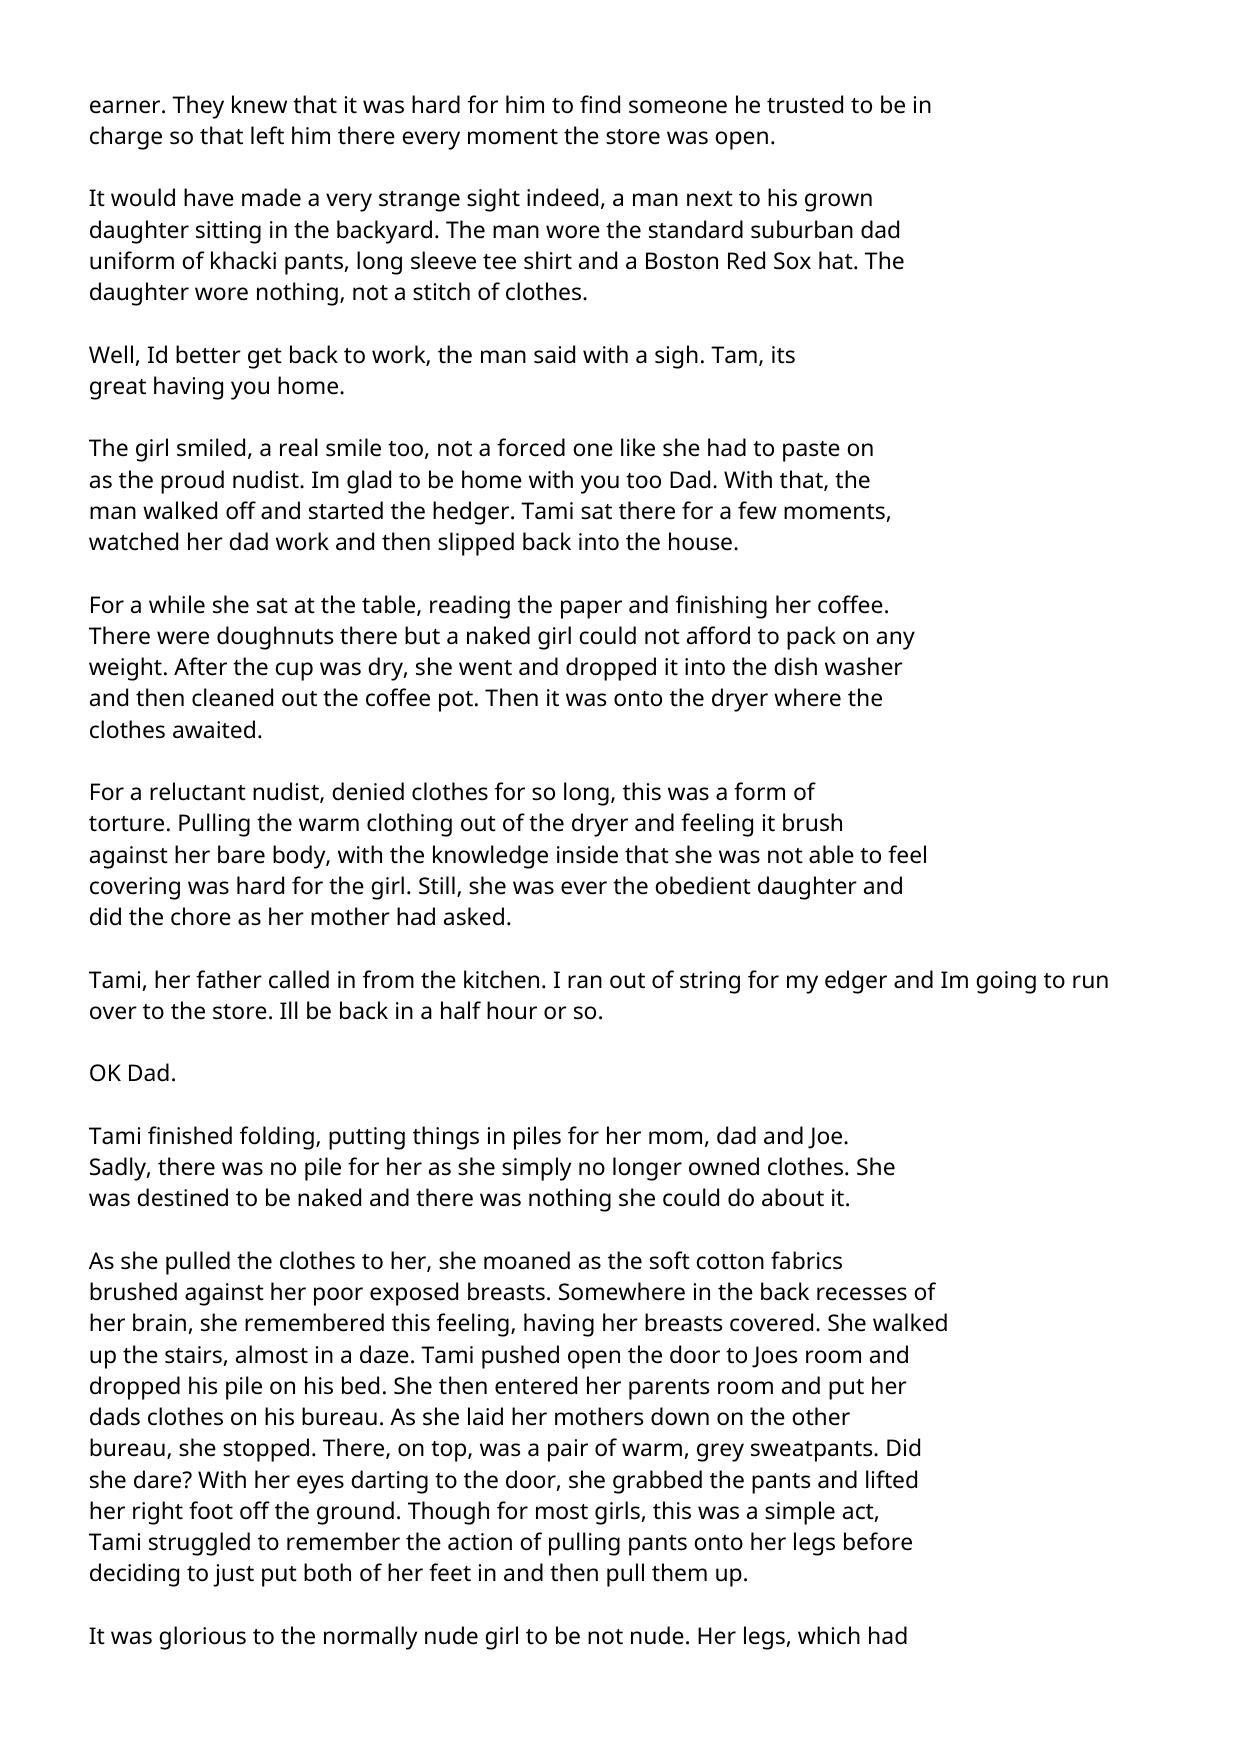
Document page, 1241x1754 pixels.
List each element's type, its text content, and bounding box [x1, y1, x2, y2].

text did the chore as her mother had asked. [89, 901, 1152, 932]
text was destined to be naked and there was nothing she could do about it. [89, 1182, 1152, 1214]
text dads clothes on his bureau. As she laid her mothers down on the other [89, 1401, 1152, 1432]
text against her bare body, with the knowledge inside that she was not able to feel [89, 839, 1152, 870]
text deciding to just put both of her feet in and then pull them up. [89, 1557, 1152, 1589]
text watched her dad work and then slipped back into the house. [89, 526, 1152, 557]
text earner. They knew that it was hard for him to find someone he trusted to be in [89, 89, 1152, 120]
text as the proud nudist. Im glad to be home with you too Dad. With that, the [89, 464, 1152, 495]
text Tami, her father called in from the kitchen. I ran out of string for my edger and Im going to run over to the store. Ill be back in a half hour or so. [89, 964, 1152, 1026]
text and then cleaned out the coffee pot. Then it was onto the dryer where the [89, 682, 1152, 714]
text Tami struggled to remember the action of pulling pants onto her legs before [89, 1526, 1152, 1557]
text clothes awaited. [89, 714, 1152, 745]
text dropped his pile on his bed. She then entered her parents room and put her [89, 1370, 1152, 1401]
text man walked off and started the hedger. Tami sat there for a few moments, [89, 495, 1152, 526]
text daughter wore nothing, not a stitch of clothes. [89, 276, 1152, 307]
text great having you home. [89, 370, 1152, 401]
text It would have made a very strange sight indeed, a man next to his grown [89, 182, 1152, 214]
text The girl smiled, a real smile too, not a forced one like she had to paste on [89, 432, 1152, 464]
text uniform of khacki pants, long sleeve tee shirt and a Boston Red Sox hat. The [89, 245, 1152, 276]
text Well, Id better get back to work, the man said with a sigh. Tam, its [89, 339, 1152, 370]
text For a while she sat at the table, reading the paper and finishing her coffee. [89, 589, 1152, 620]
text her right foot off the ground. Though for most girls, this was a simple act, [89, 1495, 1152, 1526]
text Tami finished folding, putting things in piles for her mom, dad and Joe. [89, 1120, 1152, 1151]
text OK Dad. [89, 1057, 1152, 1089]
text brushed against her poor exposed breasts. Somewhere in the back recesses of [89, 1276, 1152, 1307]
text There were doughnuts there but a naked girl could not afford to pack on any [89, 620, 1152, 651]
text she dare? With her eyes darting to the door, she grabbed the pants and lifted [89, 1464, 1152, 1495]
text covering was hard for the girl. Still, she was ever the obedient daughter and [89, 870, 1152, 901]
text daughter sitting in the backyard. The man wore the standard suburban dad [89, 214, 1152, 245]
text For a reluctant nudist, denied clothes for so long, this was a form of [89, 776, 1152, 807]
text her brain, she remembered this feeling, having her breasts covered. She walked [89, 1307, 1152, 1339]
text As she pulled the clothes to her, she moaned as the soft cotton fabrics [89, 1245, 1152, 1276]
text Sadly, there was no pile for her as she simply no longer owned clothes. She [89, 1151, 1152, 1182]
text It was glorious to the normally nude girl to be not nude. Her legs, which had [89, 1620, 1152, 1651]
text torture. Pulling the warm clothing out of the dryer and feeling it brush [89, 807, 1152, 839]
text weight. After the cup was dry, she went and dropped it into the dish washer [89, 651, 1152, 682]
text charge so that left him there every moment the store was open. [89, 120, 1152, 151]
text bureau, she stopped. There, on top, was a pair of warm, grey sweatpants. Did [89, 1432, 1152, 1464]
text up the stairs, almost in a daze. Tami pushed open the door to Joes room and [89, 1339, 1152, 1370]
